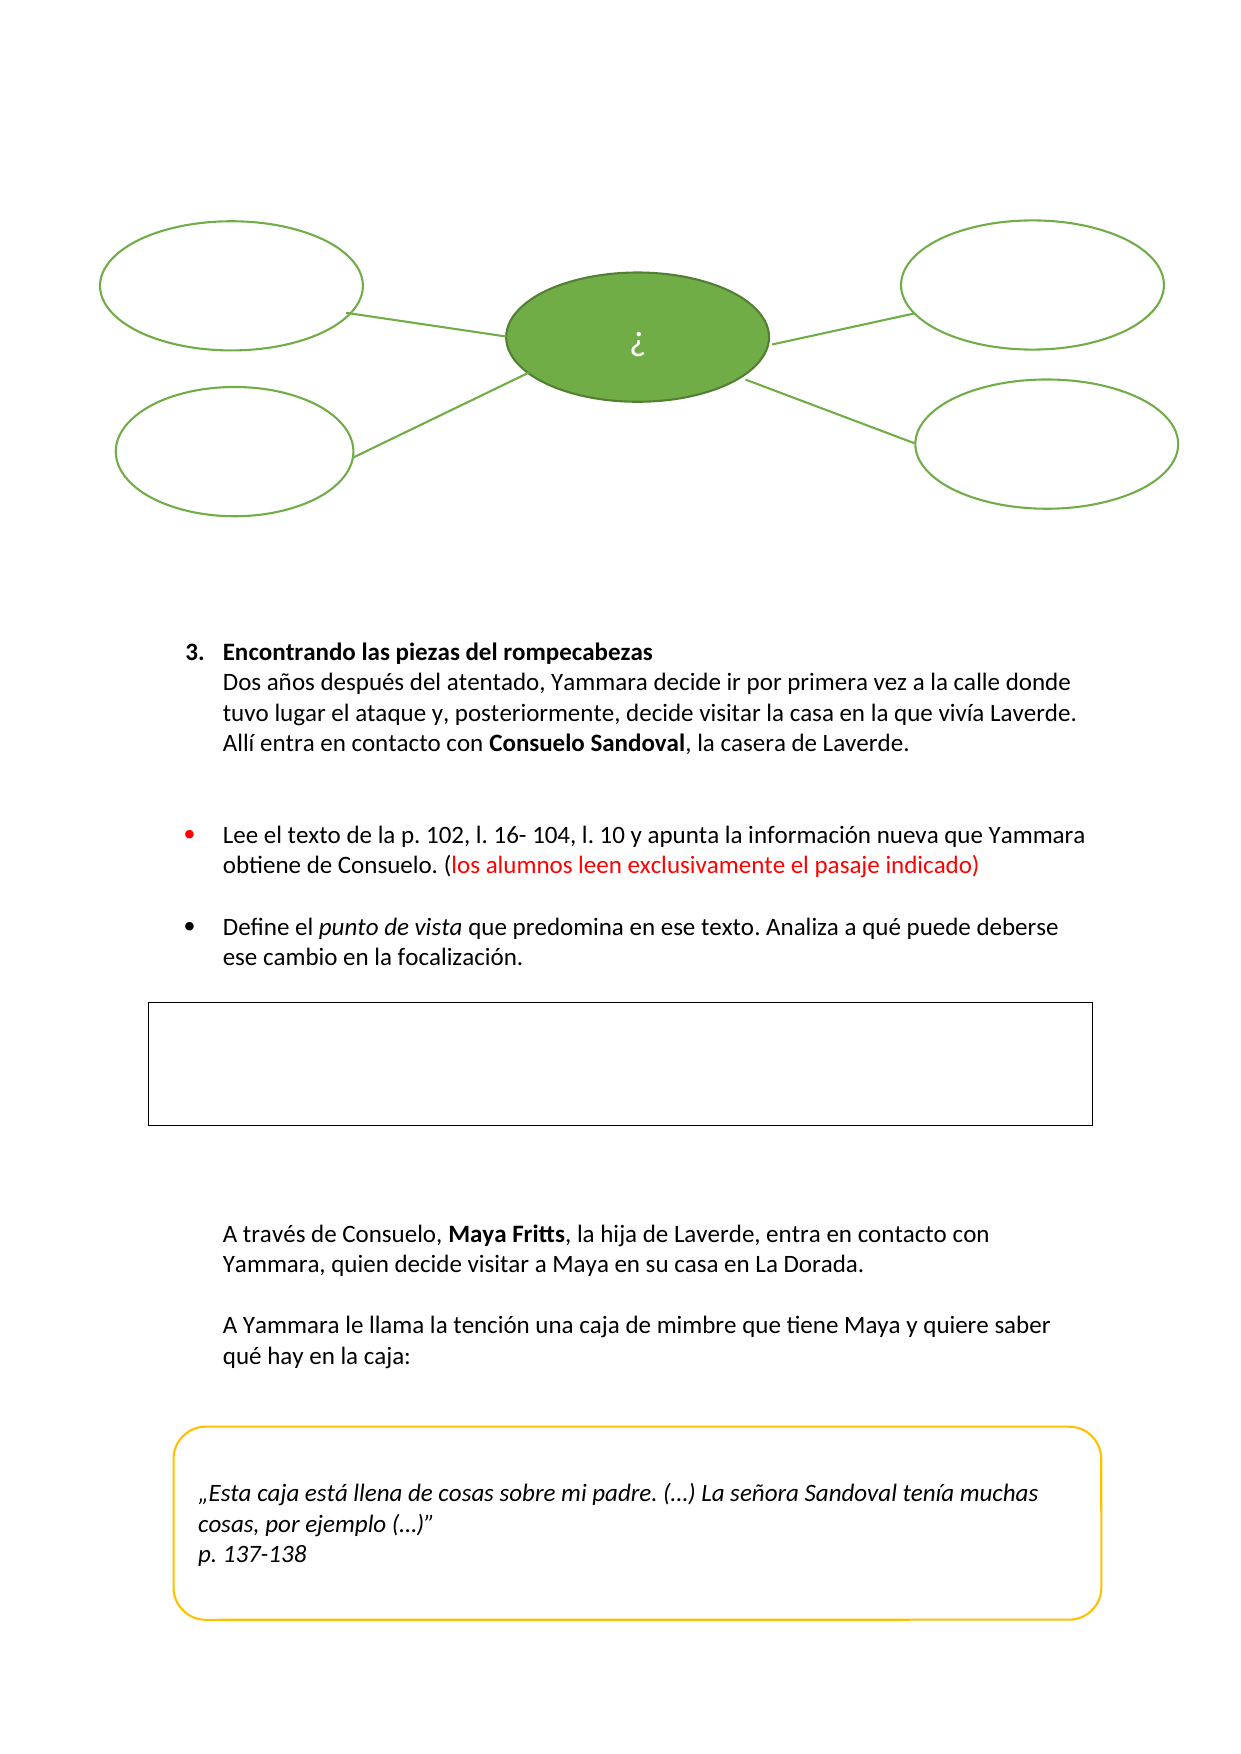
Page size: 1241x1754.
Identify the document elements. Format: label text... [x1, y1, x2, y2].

list Dos años después del atentado, Yammara decide ir por primera vez a la calle donde tuvo lugar el ataque y, posteriormente, decide visitar la casa en la que vivía Laverde. Allí entra en contacto con Consuelo Sandoval, la casera de Laverde. [223, 666, 1093, 758]
list A través de Consuelo, Maya Fritts, la hija de Laverde, entra en contacto con Yammara, quien decide visitar a Maya en su casa en La Dorada. [223, 1218, 1093, 1279]
list Encontrando las piezas del rompecabezas [185, 636, 1093, 666]
list A Yammara le llama la tención una caja de mimbre que tiene Maya y quiere saber qué hay en la caja: [223, 1309, 1093, 1371]
table_header [149, 1003, 1092, 1125]
list Lee el texto de la p. 102, l. 16- 104, l. 10 y apunta la información nueva que Yammara obtiene de Consuelo. (los alumnos leen exclusivamente el pasaje indicado) [185, 819, 1093, 880]
list Define el punto de vista que predomina en ese texto. Analiza a qué puede deberse ese cambio en la focalización. [185, 911, 1093, 972]
